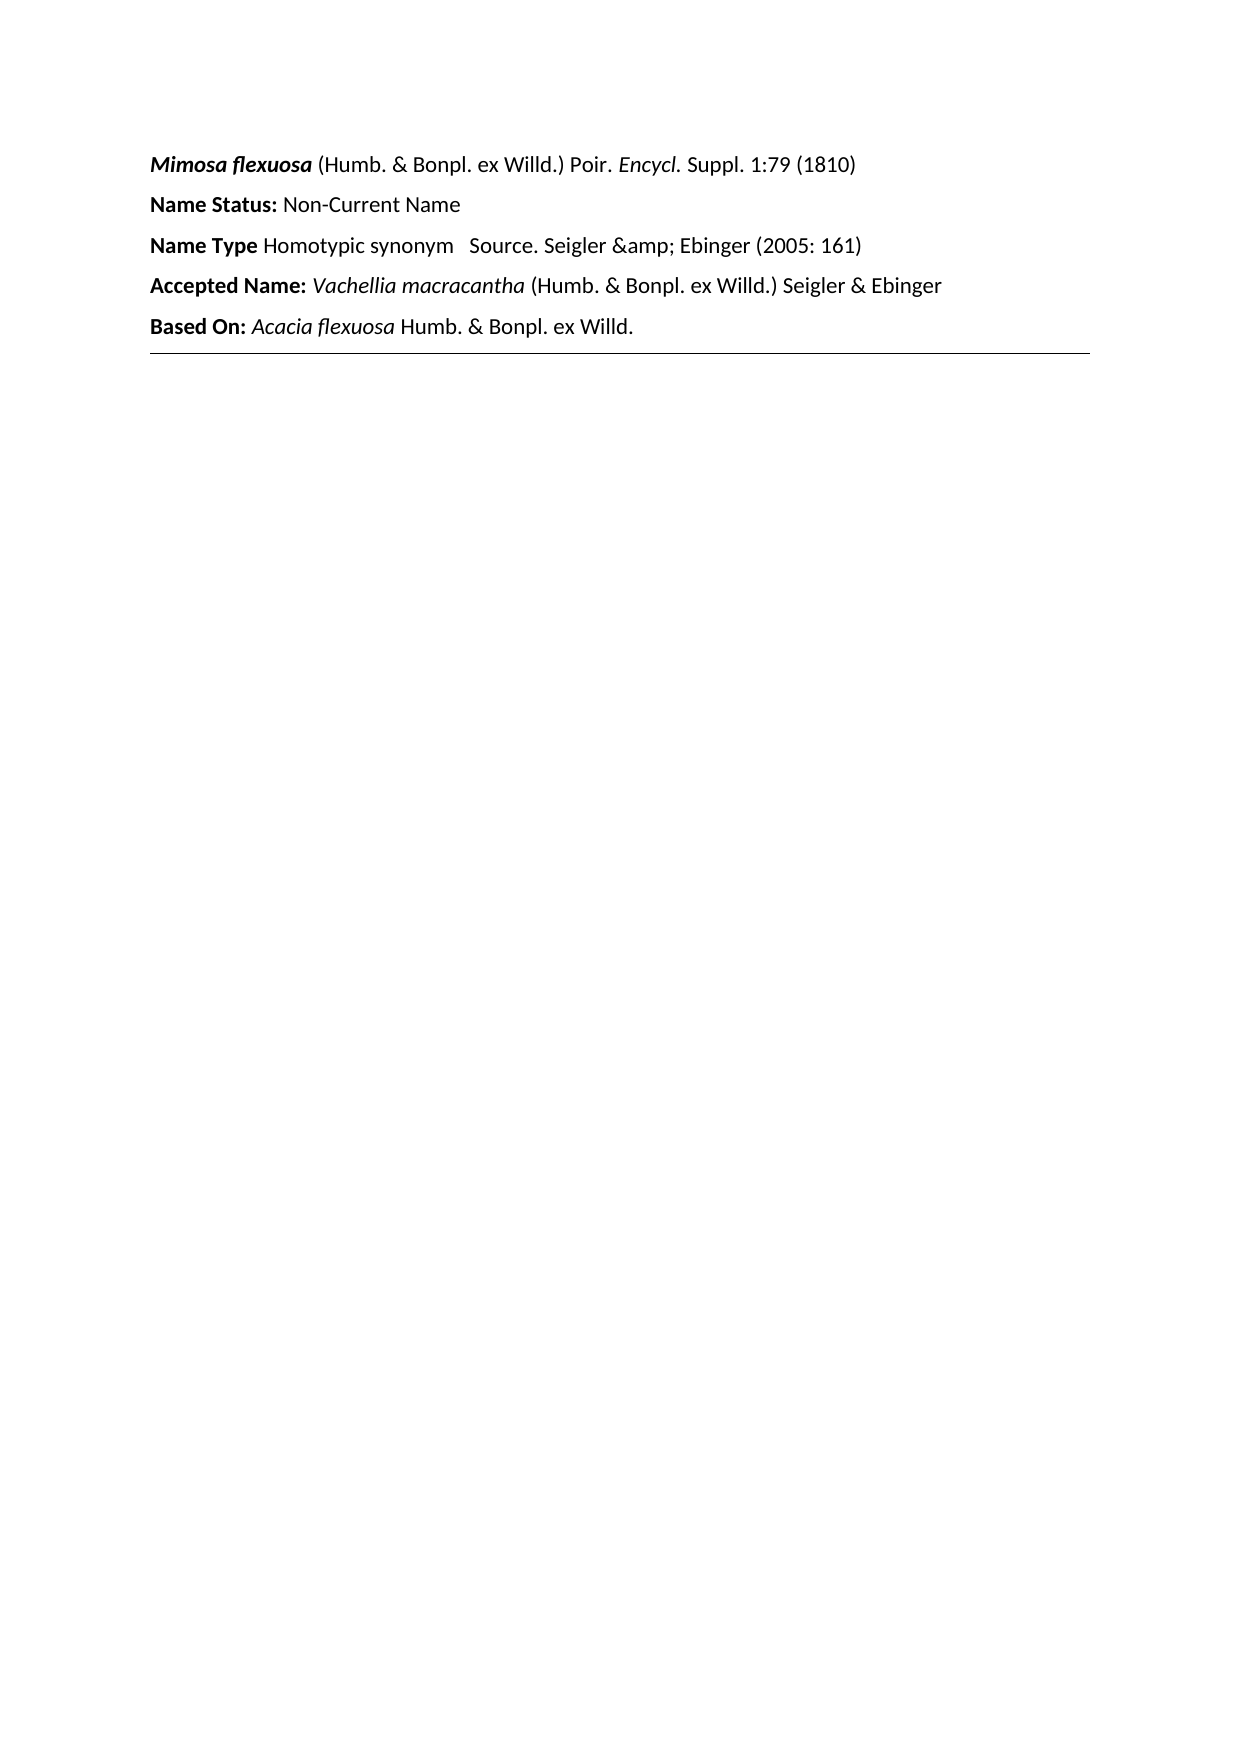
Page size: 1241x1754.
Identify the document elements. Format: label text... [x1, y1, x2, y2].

text Name Type Homotypic synonym Source. Seigler &amp; Ebinger (2005: 161) [150, 231, 1090, 259]
text Accepted Name: Vachellia macracantha (Humb. & Bonpl. ex Willd.) Seigler & Ebinger [150, 272, 1090, 299]
text Based On: Acacia flexuosa Humb. & Bonpl. ex Willd. [150, 312, 1090, 340]
text Name Status: Non-Current Name [150, 191, 1090, 218]
text Mimosa flexuosa (Humb. & Bonpl. ex Willd.) Poir. Encycl. Suppl. 1:79 (1810) [150, 150, 1090, 178]
